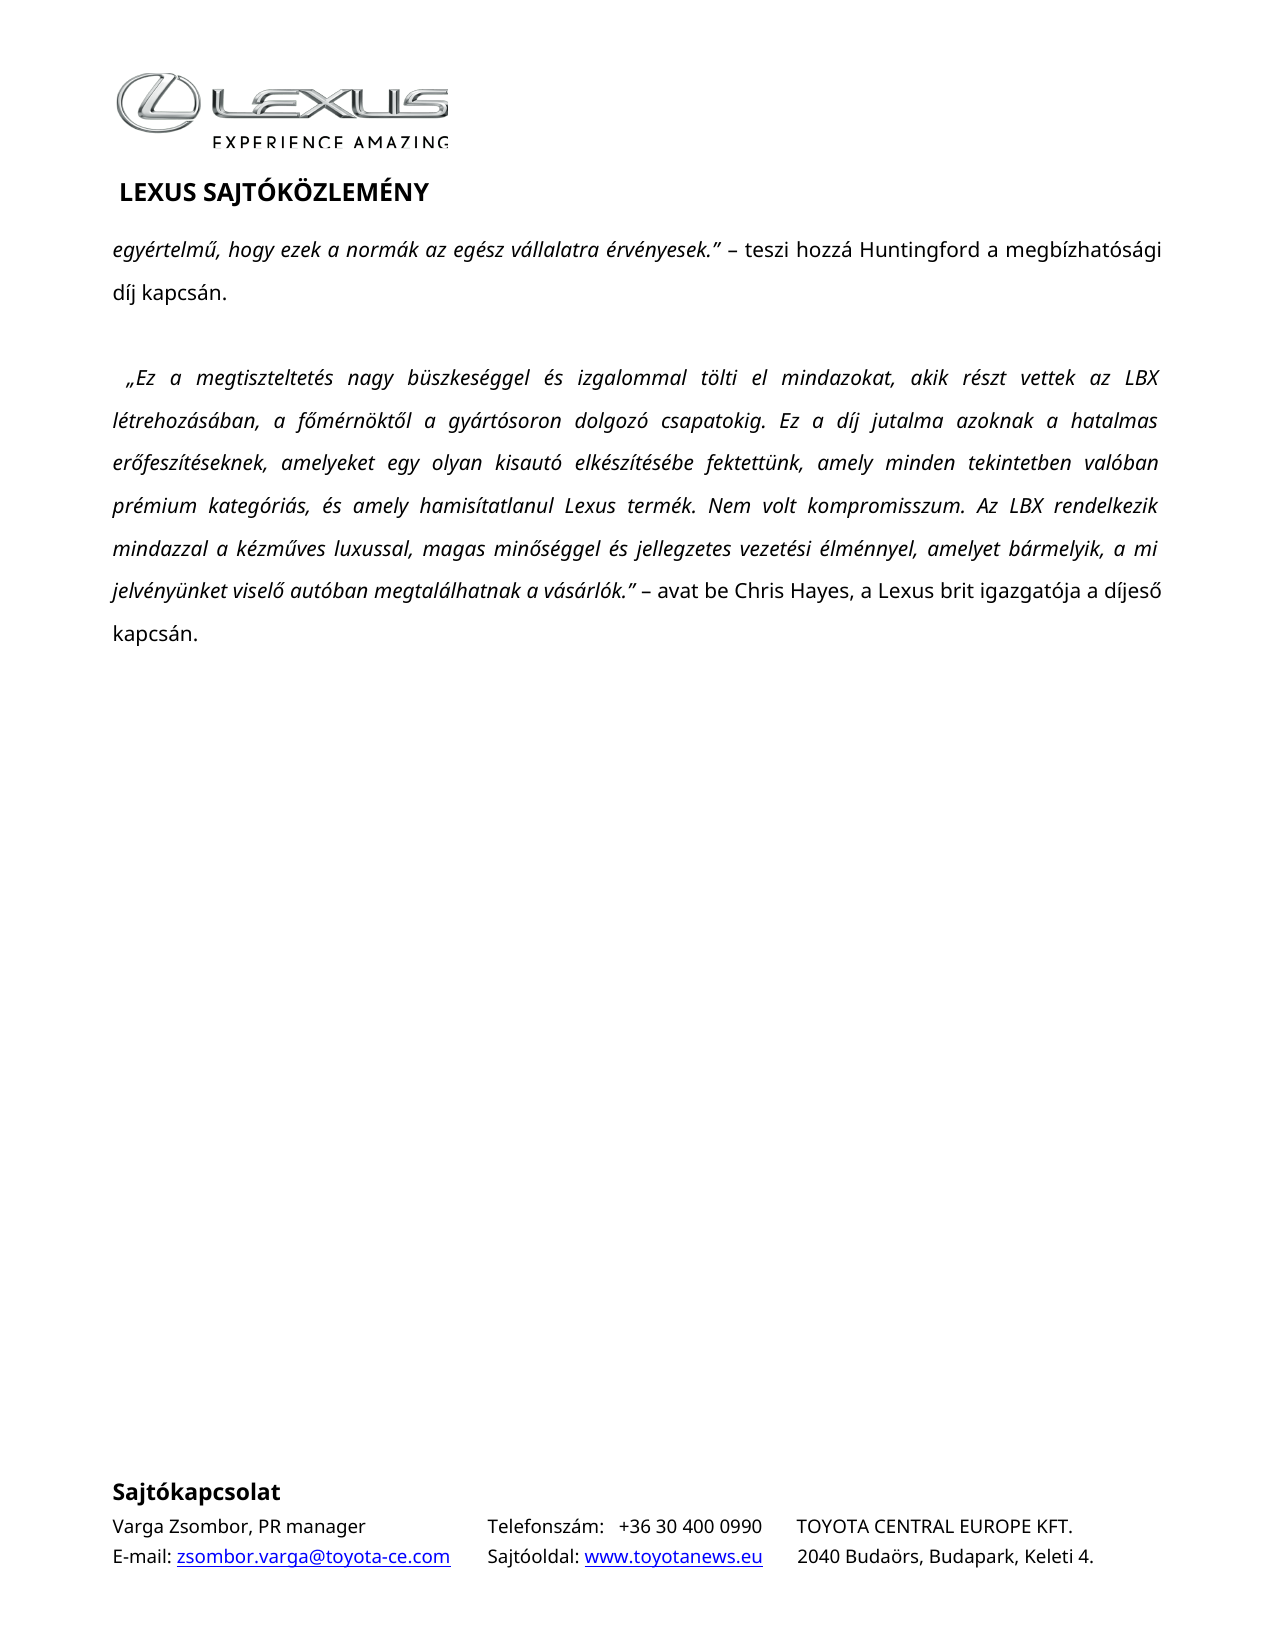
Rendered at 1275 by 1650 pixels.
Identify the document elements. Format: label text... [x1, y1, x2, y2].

picture [116, 73, 448, 149]
text „Ez a megtiszteltetés nagy büszkeséggel és izgalommal tölti el mindazokat, akik részt vettek az LBX létrehozásában, a főmérnöktől a gyártósoron dolgozó csapatokig. Ez a díj jutalma azoknak a hatalmas erőfeszítéseknek, amelyeket egy olyan kisautó elkészítésébe fektettünk, amely minden tekintetben valóban prémium kategóriás, és amely hamisítatlanul Lexus termék. Nem volt kompromisszum. Az LBX rendelkezik mindazzal a kézműves luxussal, magas minőséggel és jellegzetes vezetési élménnyel, amelyet bármelyik, a mi jelvényünket viselő autóban megtalálhatnak a vásárlók.” – avat be Chris Hayes, a Lexus brit igazgatója a díjeső kapcsán. [112, 363, 1162, 647]
